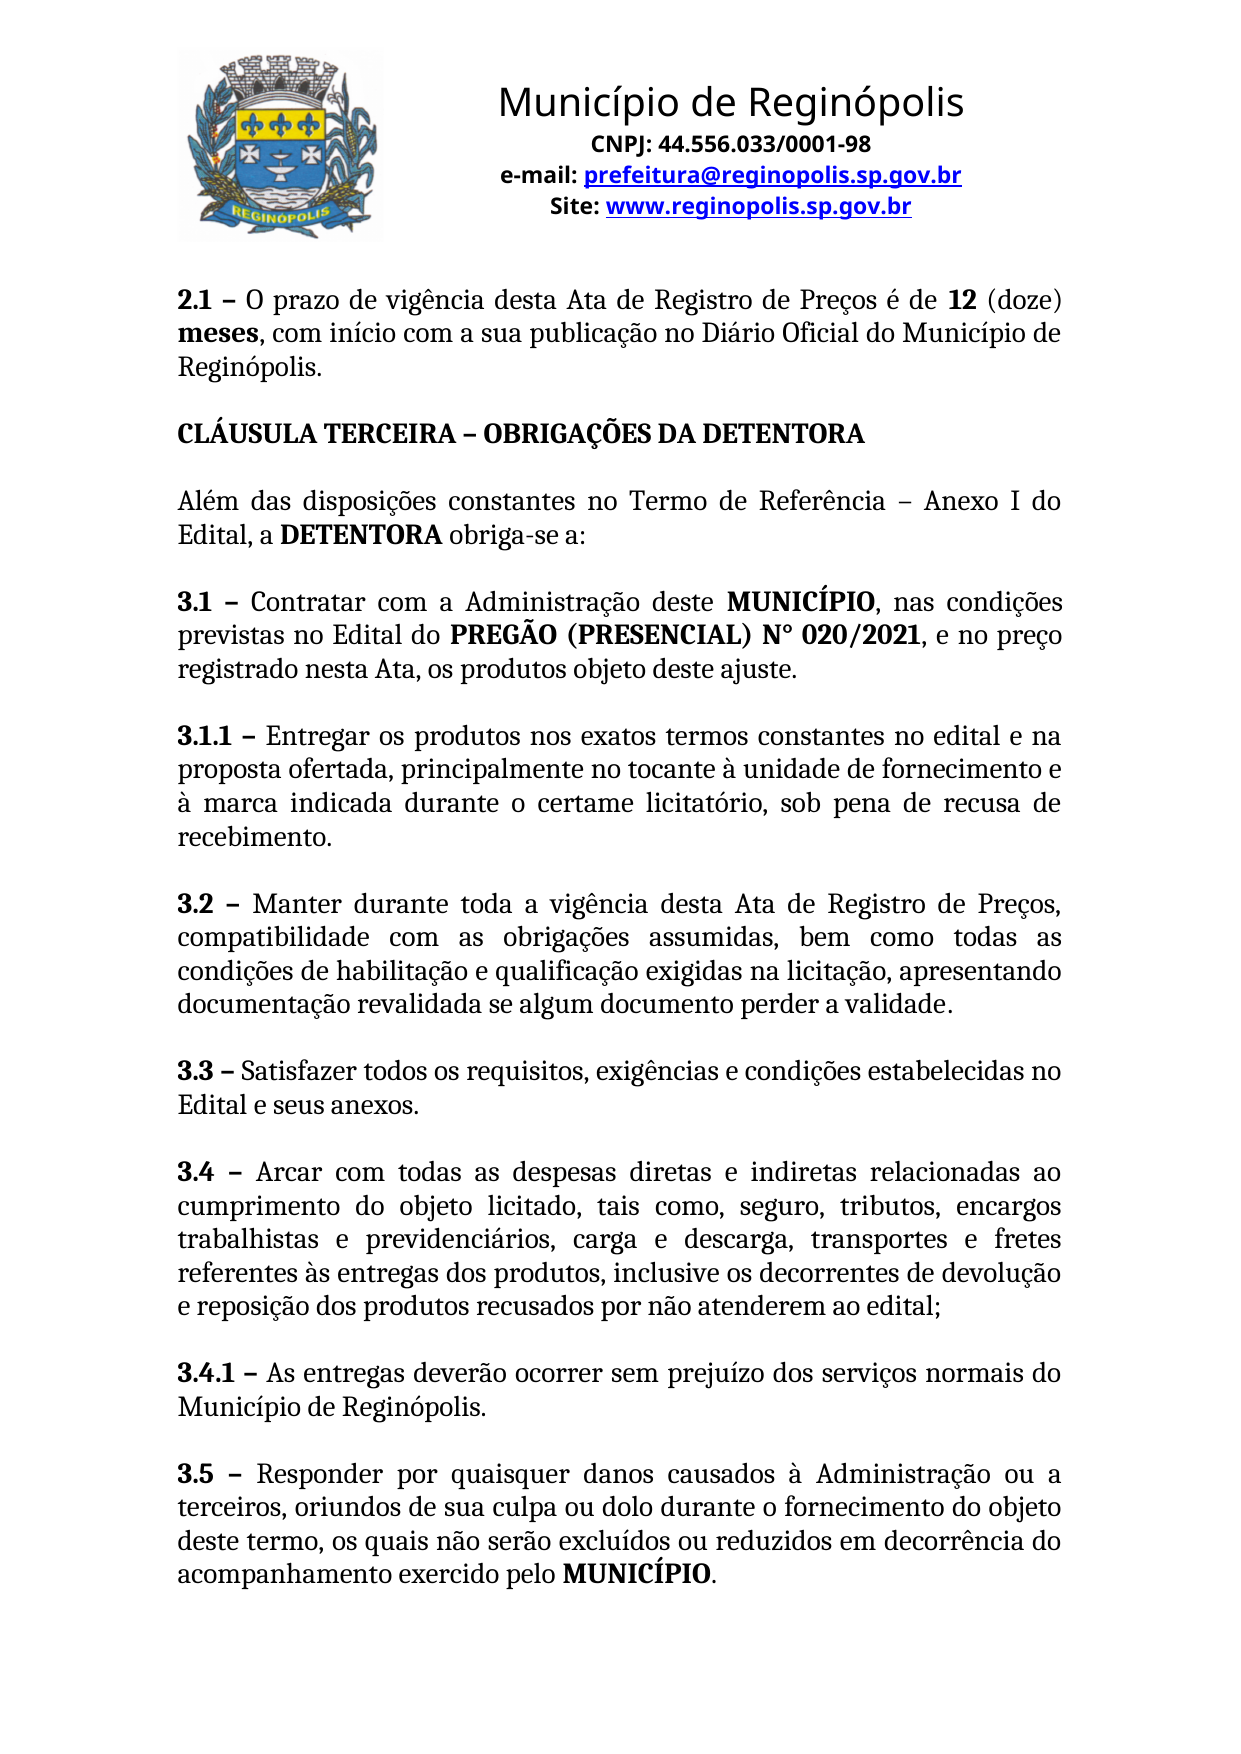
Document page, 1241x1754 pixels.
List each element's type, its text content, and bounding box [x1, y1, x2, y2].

text 3.1 – Contratar com a Administração deste MUNICÍPIO, nas condições previstas no Edital do PREGÃO (PRESENCIAL) N° 020/2021, e no preço registrado nesta Ata, os produtos objeto deste ajuste. [177, 585, 1063, 686]
text 2.1 – O prazo de vigência desta Ata de Registro de Preços é de 12 (doze) meses, com início com a sua publicação no Diário Oficial do Município de Reginópolis. [177, 283, 1063, 384]
text Além das disposições constantes no Termo de Referência – Anexo I do Edital, a DETENTORA obriga-se a: [177, 484, 1063, 551]
text CLÁUSULA TERCEIRA – OBRIGAÇÕES DA DETENTORA [177, 417, 1063, 451]
text 3.2 – Manter durante toda a vigência desta Ata de Registro de Preços, compatibilidade com as obrigações assumidas, bem como todas as condições de habilitação e qualificação exigidas na licitação, apresentando documentação revalidada se algum documento perder a validade. [177, 887, 1063, 1021]
text 3.3 – Satisfazer todos os requisitos, exigências e condições estabelecidas no Edital e seus anexos. [177, 1054, 1063, 1122]
picture [177, 47, 384, 242]
text 3.1.1 – Entregar os produtos nos exatos termos constantes no edital e na proposta ofertada, principalmente no tocante à unidade de fornecimento e à marca indicada durante o certame licitatório, sob pena de recusa de recebimento. [177, 719, 1063, 853]
text 3.5 – Responder por quaisquer danos causados à Administração ou a terceiros, oriundos de sua culpa ou dolo durante o fornecimento do objeto deste termo, os quais não serão excluídos ou reduzidos em decorrência do acompanhamento exercido pelo MUNICÍPIO. [177, 1457, 1063, 1591]
text 3.4.1 – As entregas deverão ocorrer sem prejuízo dos serviços normais do Município de Reginópolis. [177, 1356, 1063, 1423]
text 3.4 – Arcar com todas as despesas diretas e indiretas relacionadas ao cumprimento do objeto licitado, tais como, seguro, tributos, encargos trabalhistas e previdenciários, carga e descarga, transportes e fretes referentes às entregas dos produtos, inclusive os decorrentes de devolução e reposição dos produtos recusados por não atenderem ao edital; [177, 1155, 1063, 1323]
